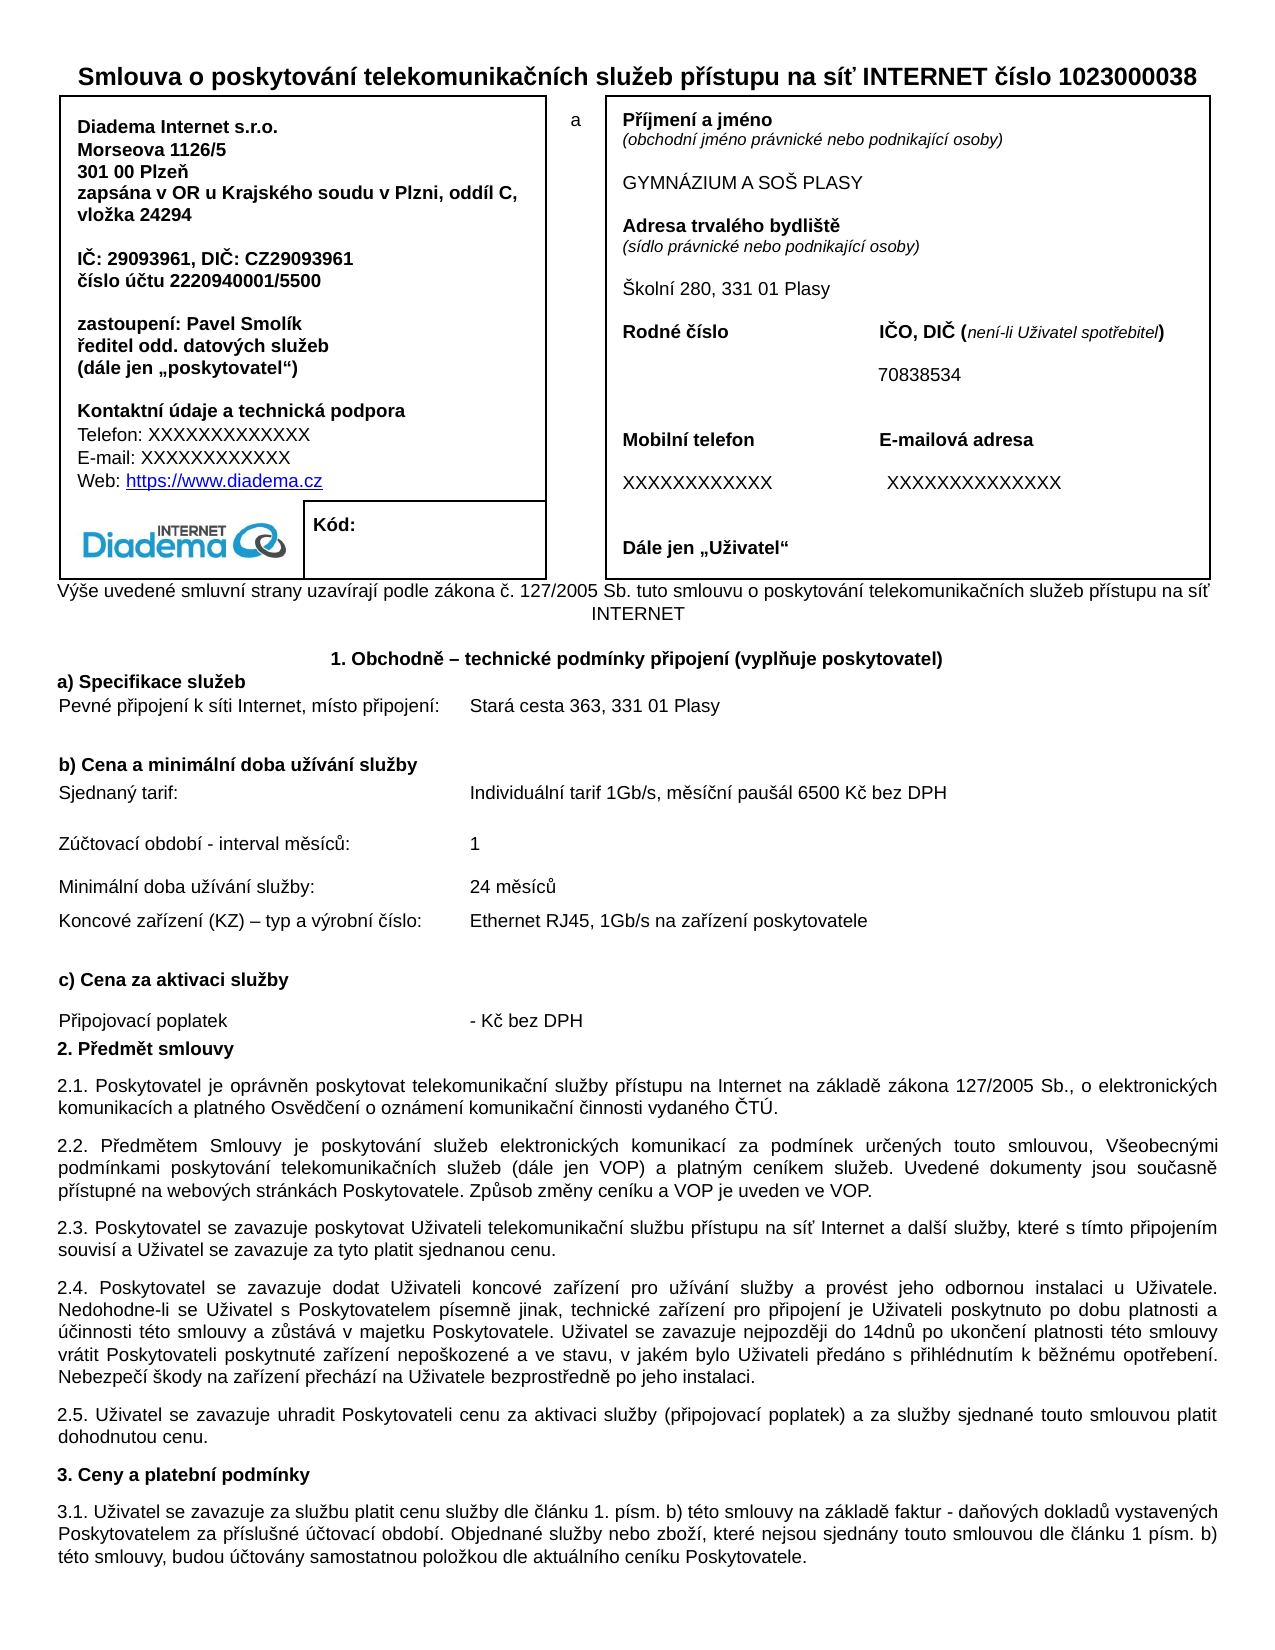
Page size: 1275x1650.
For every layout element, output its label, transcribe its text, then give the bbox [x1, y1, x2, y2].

table_header Příjmení a jméno (obchodní jméno právnické nebo podnikající osoby) GYMNÁZIUM A SOŠ PLASY Adresa trvalého bydliště (sídlo právnické nebo podnikající osoby) Školní 280, 331 01 Plasy Rodné číslo IČO, DIČ (není-li Uživatel spotřebitel) 70838534 Mobilní telefon E-mailová adresa XXXXXXXXXXXX XXXXXXXXXXXXXX Dále jen „Uživatel“ [607, 97, 1209, 578]
text Smlouva o poskytování telekomunikačních služeb přístupu na síť INTERNET číslo 1023000038 [78, 62, 1219, 91]
table_cell Zúčtovací období - interval měsíců: [58, 822, 464, 866]
table_header Pevné připojení k síti Internet, místo připojení: b) Cena a minimální doba užívání služby [58, 695, 464, 781]
table_cell Kód: [305, 502, 545, 578]
table_cell 24 měsíců [464, 866, 947, 909]
text 2.1. Poskytovatel je oprávněn poskytovat telekomunikační služby přístupu na Internet na základě zákona 127/2005 Sb., o elektronických komunikacích a platného Osvědčení o oznámení komunikační činnosti vydaného ČTÚ. [57, 1075, 1219, 1119]
picture [77, 513, 292, 569]
subtitle 2. Předmět smlouvy [57, 1037, 962, 1059]
subtitle 1. Obchodně – technické podmínky připojení (vyplňuje poskytovatel) a) Specifikace služeb [57, 648, 962, 693]
table_header Diadema Internet s.r.o. Morseova 1126/5 301 00 Plzeň zapsána v OR u Krajského soudu v Plzni, oddíl C, vložka 24294 IČ: 29093961, DIČ: CZ29093961 číslo účtu 2220940001/5500 zastoupení: Pavel Smolík ředitel odd. datových služeb (dále jen „poskytovatel“) Kontaktní údaje a technická podpora Telefon: XXXXXXXXXXXXX E-mail: XXXXXXXXXXXX Web: https://www.diadema.cz [61, 97, 545, 500]
text Výše uvedené smluvní strany uzavírají podle zákona č. 127/2005 Sb. tuto smlouvu o poskytování telekomunikačních služeb přístupu na síť [57, 580, 1219, 601]
table_cell 1 [464, 822, 947, 866]
table_cell [61, 500, 303, 578]
text 2.4. Poskytovatel se zavazuje dodat Uživateli koncové zařízení pro užívání služby a provést jeho odbornou instalaci u Uživatele. Nedohodne-li se Uživatel s Poskytovatelem písemně jinak, technické zařízení pro připojení je Uživateli poskytnuto po dobu platnosti a účinnosti této smlouvy a zůstává v majetku Poskytovatele. Uživatel se zavazuje nejpozději do 14dnů po ukončení platnosti této smlouvy vrátit Poskytovateli poskytnuté zařízení nepoškozené a ve stavu, v jakém bylo Uživateli předáno s přihlédnutím k běžnému opotřebení. Nebezpečí škody na zařízení přechází na Uživatele bezprostředně po jeho instalaci. [57, 1277, 1219, 1388]
text 2.5. Uživatel se zavazuje uhradit Poskytovateli cenu za aktivaci služby (připojovací poplatek) a za služby sjednané touto smlouvou platit dohodnutou cenu. [57, 1403, 1219, 1447]
table_cell Ethernet RJ45, 1Gb/s na zařízení poskytovatele [464, 910, 947, 1010]
table_header Stará cesta 363, 331 01 Plasy [464, 695, 947, 781]
table_header a [547, 95, 605, 578]
text 3.1. Uživatel se zavazuje za službu platit cenu služby dle článku 1. písm. b) této smlouvy na základě faktur - daňových dokladů vystavených Poskytovatelem za příslušné účtovací období. Objednané služby nebo zboží, které nejsou sjednány touto smlouvou dle článku 1 písm. b) této smlouvy, budou účtovány samostatnou položkou dle aktuálního ceníku Poskytovatele. [57, 1501, 1219, 1567]
table_cell Koncové zařízení (KZ) – typ a výrobní číslo: c) Cena za aktivaci služby [58, 910, 464, 1010]
subtitle 3. Ceny a platební podmínky [57, 1463, 962, 1485]
table_cell Individuální tarif 1Gb/s, měsíční paušál 6500 Kč bez DPH [464, 781, 947, 822]
text 2.3. Poskytovatel se zavazuje poskytovat Uživateli telekomunikační službu přístupu na síť Internet a další služby, které s tímto připojením souvisí a Uživatel se zavazuje za tyto platit sjednanou cenu. [57, 1217, 1219, 1261]
table_cell Sjednaný tarif: [58, 781, 464, 822]
text 2.2. Předmětem Smlouvy je poskytování služeb elektronických komunikací za podmínek určených touto smlouvou, Všeobecnými podmínkami poskytování telekomunikačních služeb (dále jen VOP) a platným ceníkem služeb. Uvedené dokumenty jsou současně přístupné na webových stránkách Poskytovatele. Způsob změny ceníku a VOP je uveden ve VOP. [57, 1134, 1219, 1201]
table_cell - Kč bez DPH [464, 1010, 947, 1037]
table_cell Připojovací poplatek [58, 1010, 464, 1037]
subtitle INTERNET [57, 603, 1219, 624]
table_cell Minimální doba užívání služby: [58, 866, 464, 909]
